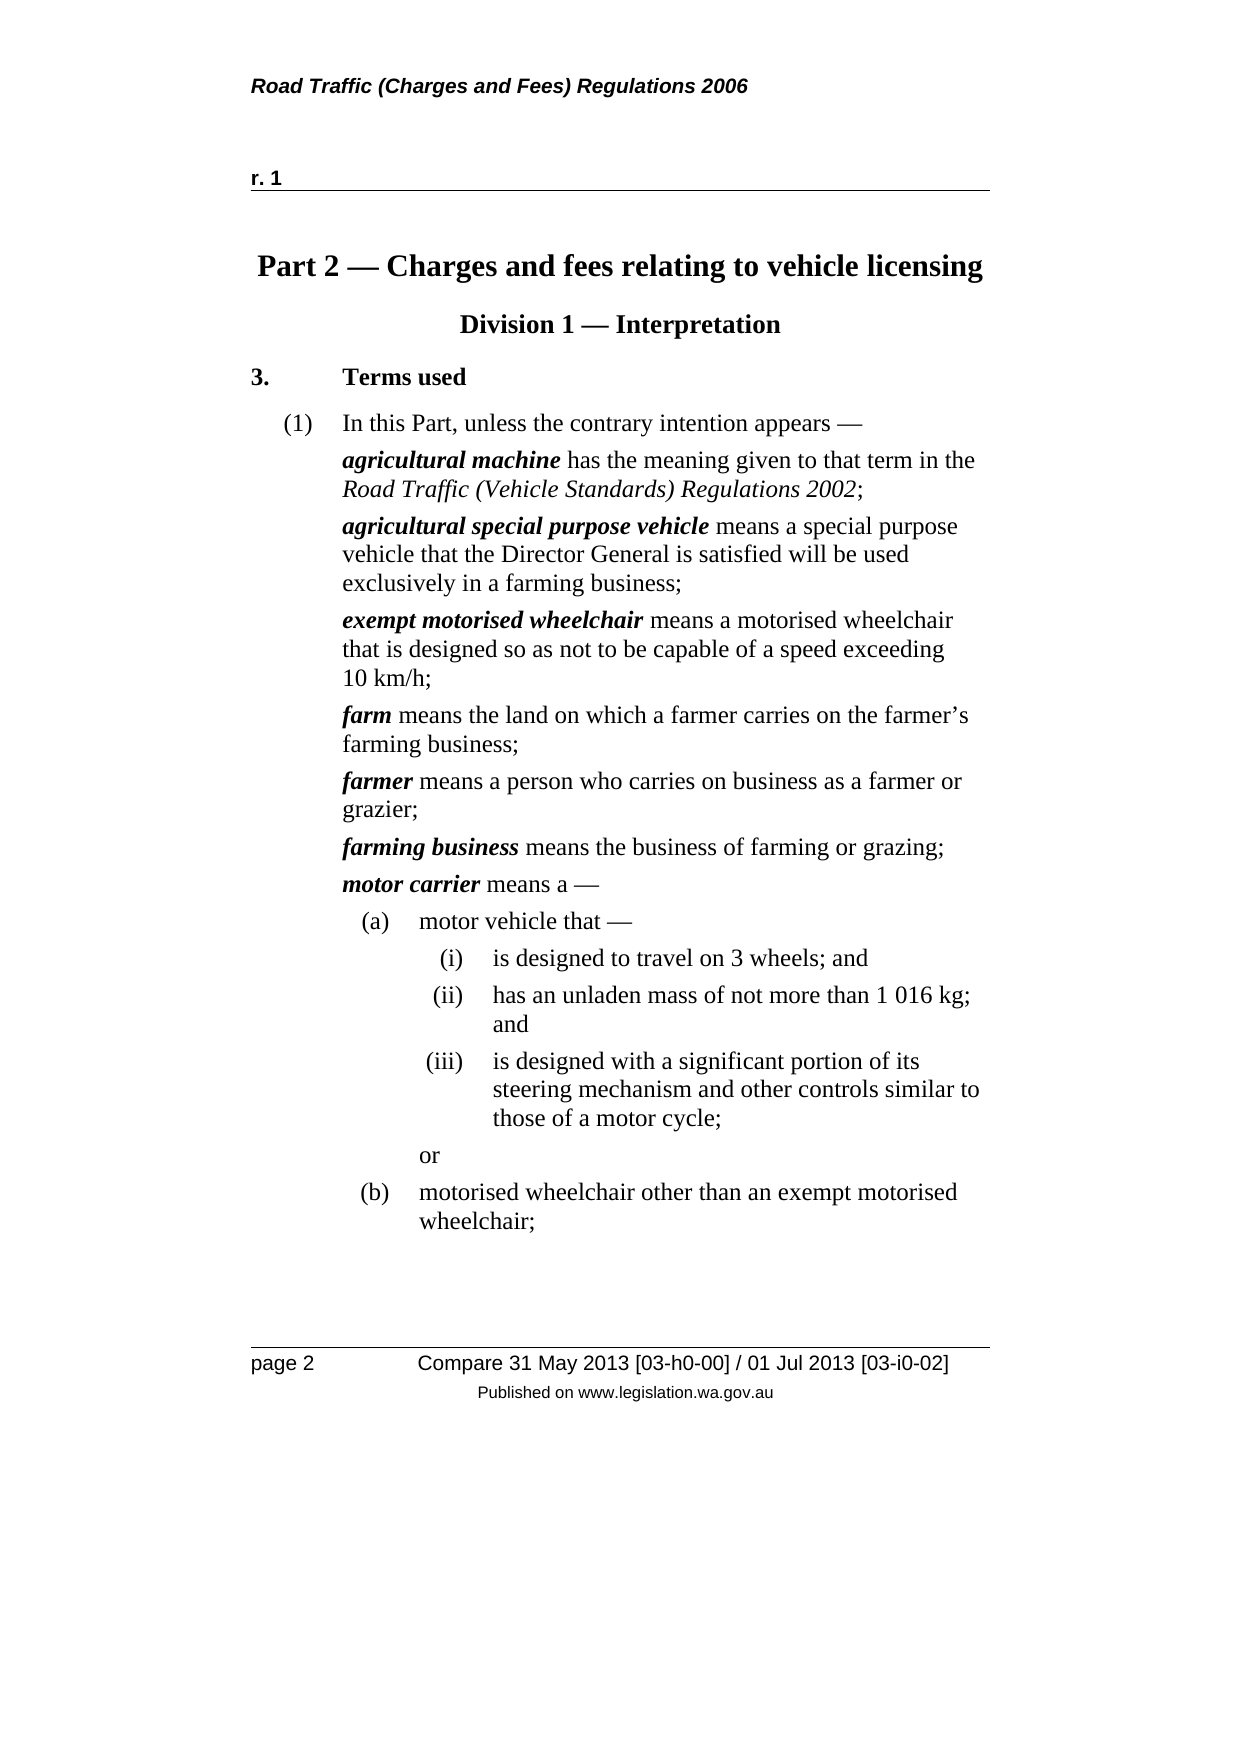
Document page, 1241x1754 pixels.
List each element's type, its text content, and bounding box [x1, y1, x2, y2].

text (b) motorised wheelchair other than an exempt motorised wheelchair; [251, 1177, 990, 1235]
text (a) motor vehicle that — [251, 906, 990, 934]
text motor carrier means a — [251, 869, 990, 897]
text (1) In this Part, unless the contrary intention appears — [251, 408, 990, 437]
text farming business means the business of farming or grazing; [251, 832, 990, 860]
text (i) is designed to travel on 3 wheels; and [251, 943, 990, 972]
text (ii) has an unladen mass of not more than 1 016 kg; and [251, 980, 990, 1037]
text farm means the land on which a farmer carries on the farmer’s farming business; [251, 700, 990, 757]
subtitle 3. Terms used [251, 362, 990, 391]
text farmer means a person who carries on business as a farmer or grazier; [251, 766, 990, 823]
subtitle Division 1 — Interpretation [251, 308, 990, 339]
subtitle Part 2 — Charges and fees relating to vehicle licensing [251, 247, 990, 283]
text (iii) is designed with a significant portion of its steering mechanism and other controls similar to those of a motor cycle; [251, 1046, 990, 1132]
text agricultural special purpose vehicle means a special purpose vehicle that the Director General is satisfied will be used exclusively in a farming business; [251, 511, 990, 597]
text or [251, 1140, 990, 1169]
text exempt motorised wheelchair means a motorised wheelchair that is designed so as not to be capable of a speed exceeding 10 km/h; [251, 605, 990, 692]
text agricultural machine has the meaning given to that term in the Road Traffic (Vehicle Standards) Regulations 2002; [251, 445, 990, 502]
